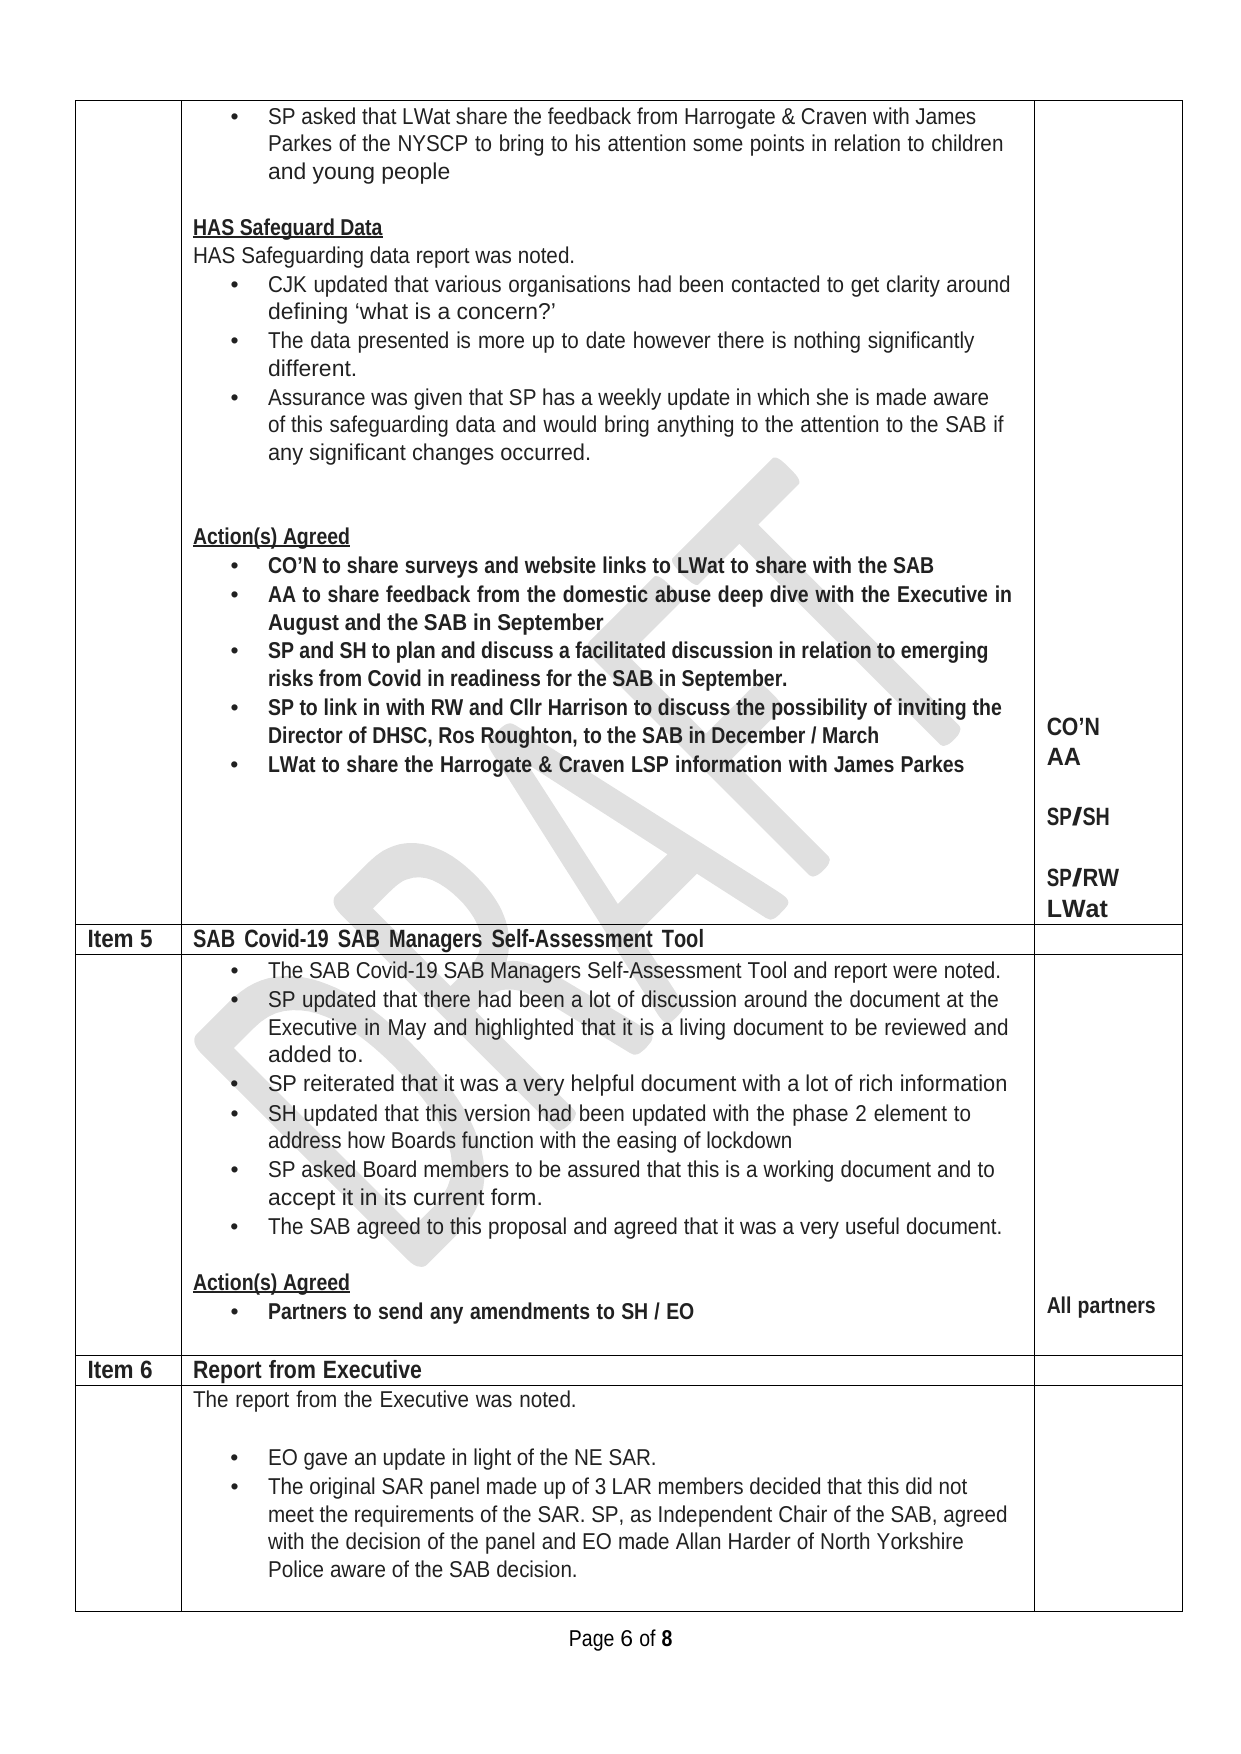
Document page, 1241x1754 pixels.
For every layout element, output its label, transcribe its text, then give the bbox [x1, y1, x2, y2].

table_cell The report from the Executive was noted. EO gave an update in light of the NE SAR. The original SAR panel made up of 3 LAR members decided that this did not meet the requirements of the SAR. SP, as Independent Chair of the SAB, agreed with the decision of the panel and EO made Allan Harder of North Yorkshire Police aware of the SAB decision. [182, 1386, 1034, 1611]
table_cell Item 5 [76, 925, 181, 954]
table_cell [76, 1386, 181, 1611]
table_cell All partners [1035, 955, 1182, 1354]
table_cell The SAB Covid-19 SAB Managers Self-Assessment Tool and report were noted. SP updated that there had been a lot of discussion around the document at the Executive in May and highlighted that it is a living document to be reviewed and added to. SP reiterated that it was a very helpful document with a lot of rich information SH updated that this version had been updated with the phase 2 element to address how Boards function with the easing of lockdown SP asked Board members to be assured that this is a working document and to accept it in its current form. The SAB agreed to this proposal and agreed that it was a very useful document. Action(s) Agreed Partners to send any amendments to SH / EO [182, 955, 1034, 1354]
table_header SP asked that LWat share the feedback from Harrogate & Craven with James Parkes of the NYSCP to bring to his attention some points in relation to children and young people HAS Safeguard Data HAS Safeguarding data report was noted. CJK updated that various organisations had been contacted to get clarity around defining ‘what is a concern?’ The data presented is more up to date however there is nothing significantly different. Assurance was given that SP has a weekly update in which she is made aware of this safeguarding data and would bring anything to the attention to the SAB if any significant changes occurred. Action(s) Agreed CO’N to share surveys and website links to LWat to share with the SAB AA to share feedback from the domestic abuse deep dive with the Executive in August and the SAB in September SP and SH to plan and discuss a facilitated discussion in relation to emerging risks from Covid in readiness for the SAB in September. SP to link in with RW and Cllr Harrison to discuss the possibility of inviting the Director of DHSC, Ros Roughton, to the SAB in December / March LWat to share the Harrogate & Craven LSP information with James Parkes [182, 101, 1034, 924]
table_cell [1035, 925, 1182, 954]
table_cell [1035, 1386, 1182, 1611]
table_cell Item 6 [76, 1356, 181, 1385]
table_cell Report from Executive [182, 1356, 1034, 1385]
table_header [76, 101, 181, 924]
table_header CO’N AA SP/SH SP/RW LWat [1035, 101, 1182, 924]
table_cell [76, 955, 181, 1354]
table_cell SAB Covid-19 SAB Managers Self-Assessment Tool [182, 925, 1034, 954]
table_cell [1035, 1356, 1182, 1385]
